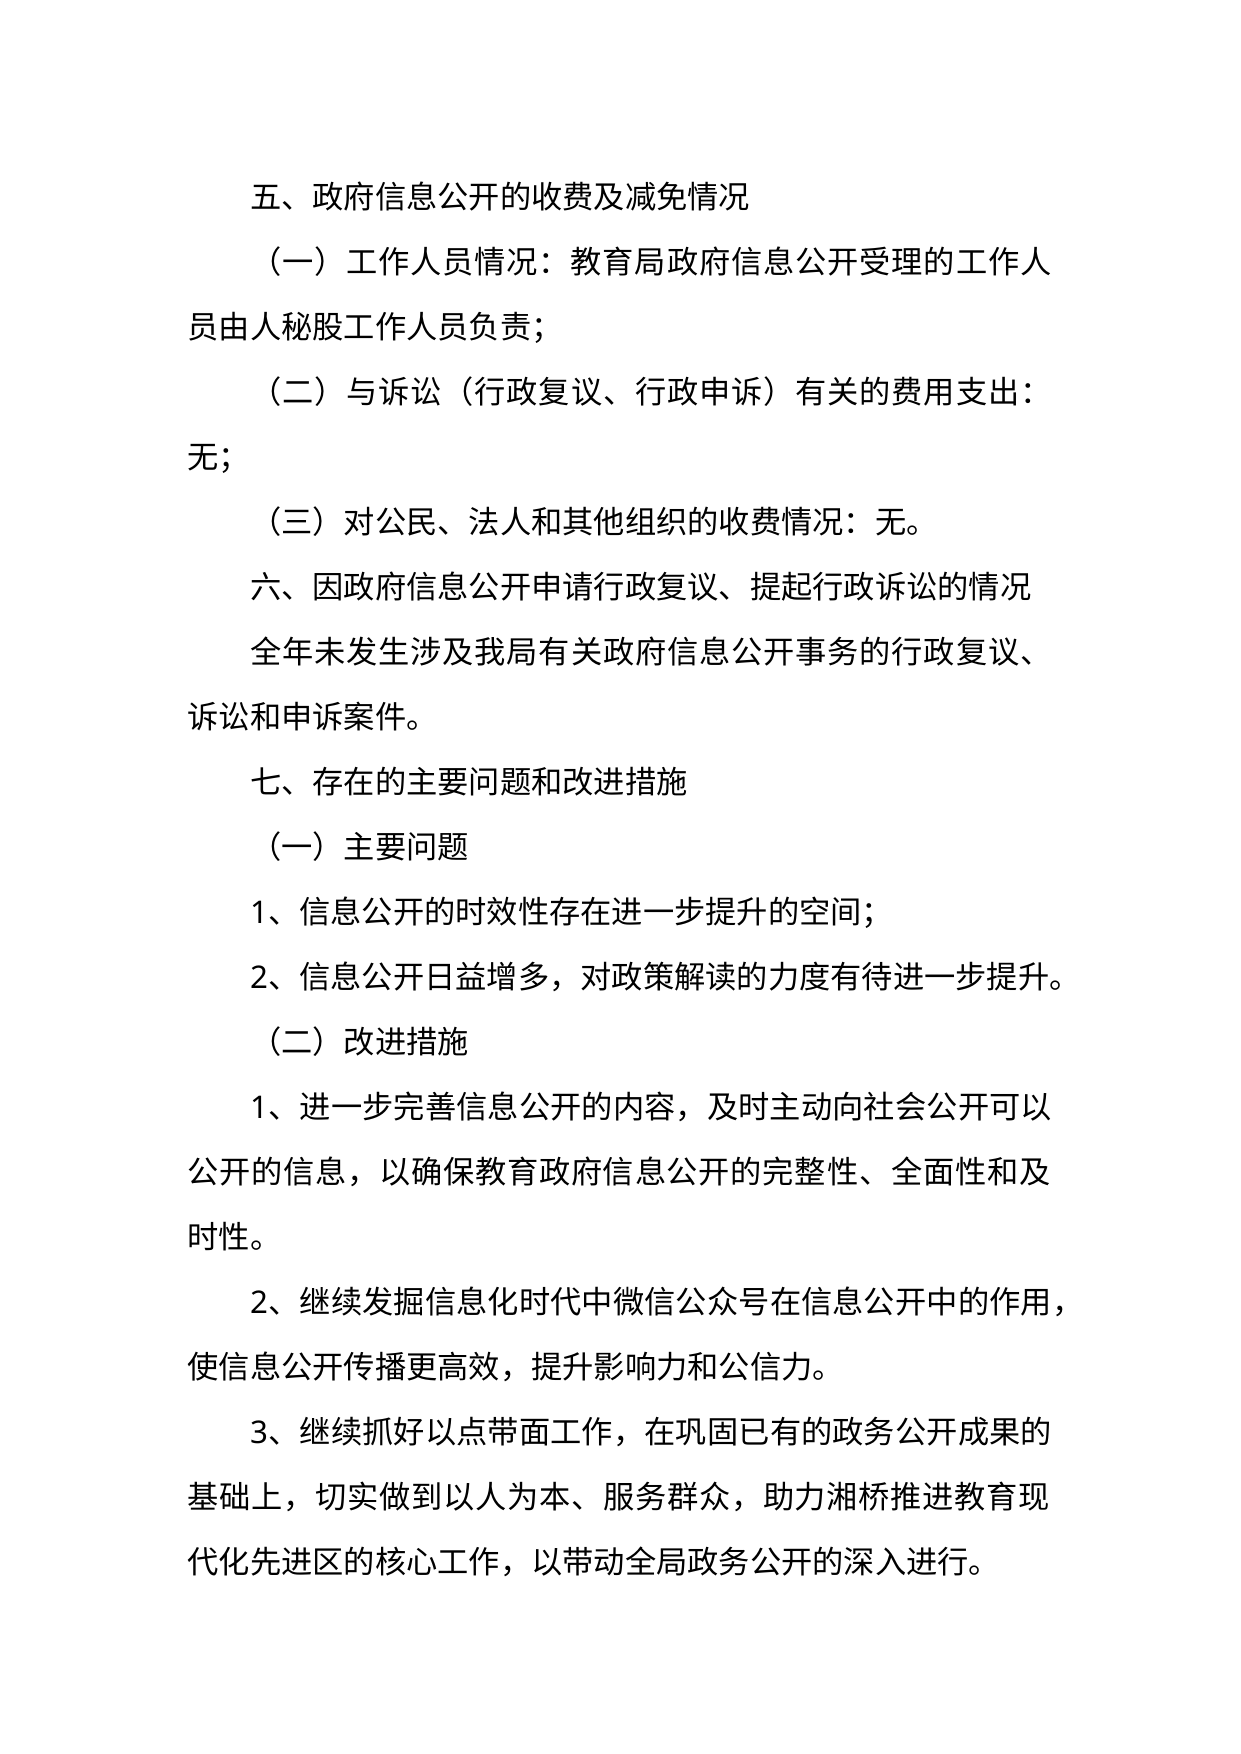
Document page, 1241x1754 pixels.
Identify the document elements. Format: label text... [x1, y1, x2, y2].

text （二）改进措施 [187, 1007, 1053, 1072]
text 六、因政府信息公开申请行政复议、提起行政诉讼的情况 [187, 552, 1053, 617]
text 七、存在的主要问题和改进措施 [187, 747, 1053, 812]
text （一）工作人员情况：教育局政府信息公开受理的工作人员由人秘股工作人员负责； [187, 227, 1053, 357]
text 五、政府信息公开的收费及减免情况 [187, 162, 1053, 227]
text 1、进一步完善信息公开的内容，及时主动向社会公开可以公开的信息，以确保教育政府信息公开的完整性、全面性和及时性。 [187, 1072, 1053, 1267]
text （三）对公民、法人和其他组织的收费情况：无。 [187, 487, 1053, 552]
text （二）与诉讼（行政复议、行政申诉）有关的费用支出：无； [187, 357, 1053, 487]
text 2、继续发掘信息化时代中微信公众号在信息公开中的作用，使信息公开传播更高效，提升影响力和公信力。 [187, 1267, 1053, 1397]
text 1、信息公开的时效性存在进一步提升的空间； [187, 877, 1053, 942]
text 全年未发生涉及我局有关政府信息公开事务的行政复议、诉讼和申诉案件。 [187, 617, 1053, 747]
text （一）主要问题 [187, 812, 1053, 877]
text 3、继续抓好以点带面工作，在巩固已有的政务公开成果的基础上，切实做到以人为本、服务群众，助力湘桥推进教育现代化先进区的核心工作，以带动全局政务公开的深入进行。 [187, 1397, 1053, 1592]
text 2、信息公开日益增多，对政策解读的力度有待进一步提升。 [187, 942, 1053, 1007]
